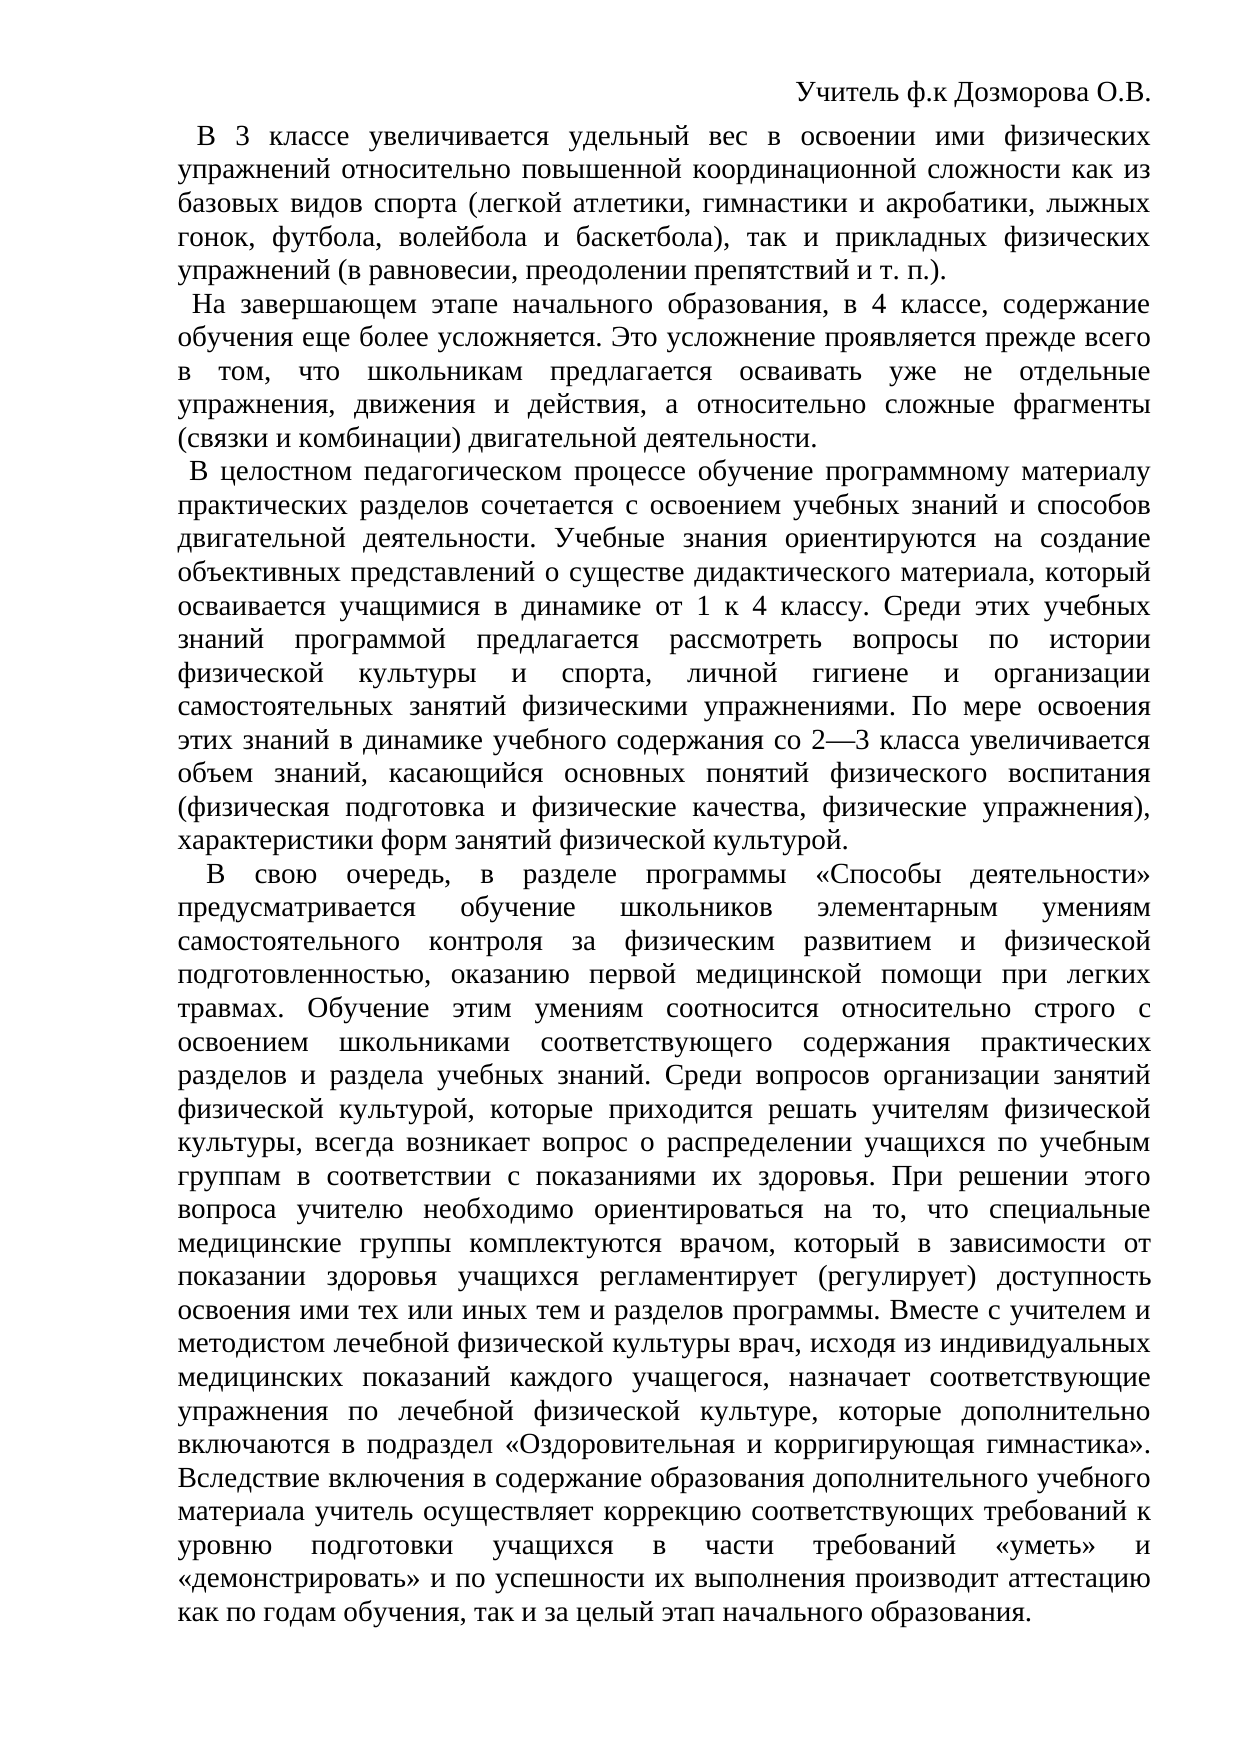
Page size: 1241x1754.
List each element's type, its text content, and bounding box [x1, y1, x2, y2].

text В 3 классе увеличивается удельный вес в освоении ими физических упражнений относительно повышенной координационной сложности как из базовых видов спорта (легкой атлетики, гимнастики и акробатики, лыжных гонок, футбола, волейбола и баскетбола), так и прикладных физических упражнений (в равновесии, преодолении препятствий и т. п.). [177, 118, 1152, 286]
text В целостном педагогическом процессе обучение программному материалу практических разделов сочетается с освоением учебных знаний и способов двигательной деятельности. Учебные знания ориентируются на создание объективных представлений о существе дидактического материала, который осваивается учащимися в динамике от 1 к 4 классу. Среди этих учебных знаний программой предлагается рассмотреть вопросы по истории физической культуры и спорта, личной гигиене и организации самостоятельных занятий физическими упражнениями. По мере освоения этих знаний в динамике учебного содержания со 2—3 класса увеличивается объем знаний, касающийся основных понятий физического воспитания (физическая подготовка и физические качества, физические упражнения), характеристики форм занятий физической культурой. [177, 453, 1152, 856]
text В свою очередь, в разделе программы «Способы деятельности» предусматривается обучение школьников элементарным умениям самостоятельного контроля за физическим развитием и физической подготовленностью, оказанию первой медицинской помощи при легких травмах. Обучение этим умениям соотносится относительно строго с освоением школьниками соответствующего содержания практических разделов и раздела учебных знаний. Среди вопросов организации занятий физической культурой, которые приходится решать учителям физической культуры, всегда возникает вопрос о распределении учащихся по учебным группам в соответствии с показаниями их здоровья. При решении этого вопроса учителю необходимо ориентироваться на то, что специальные медицинские группы комплектуются врачом, который в зависимости от показании здоровья учащихся регламен­тирует (регулирует) доступность освоения ими тех или иных тем и разделов программы. Вместе с учителем и методистом лечебной физической культуры врач, исходя из индивидуальных медицинских показаний каждого учащегося, назначает соответствующие упражнения по лечебной физической культуре, которые дополнительно включаются в подраздел «Оздоровительная и корригирующая гимнастика». Вследствие включения в содержание образования дополнительного учебного материала учитель осуществляет коррекцию соответствующих требований к уровню подготовки учащихся в части требований «уметь» и «демонстрировать» и по успешности их выполнения производит аттестацию как по годам обучения, так и за целый этап начального образования. [177, 856, 1152, 1627]
text На завершающем этапе начального образования, в 4 классе, содержание обучения еще более усложняется. Это усложнение проявляется прежде всего в том, что школьникам предлагается осваивать уже не отдельные упражнения, движения и действия, а относительно сложные фрагменты (связки и комбинации) двигательной деятельности. [177, 286, 1152, 453]
